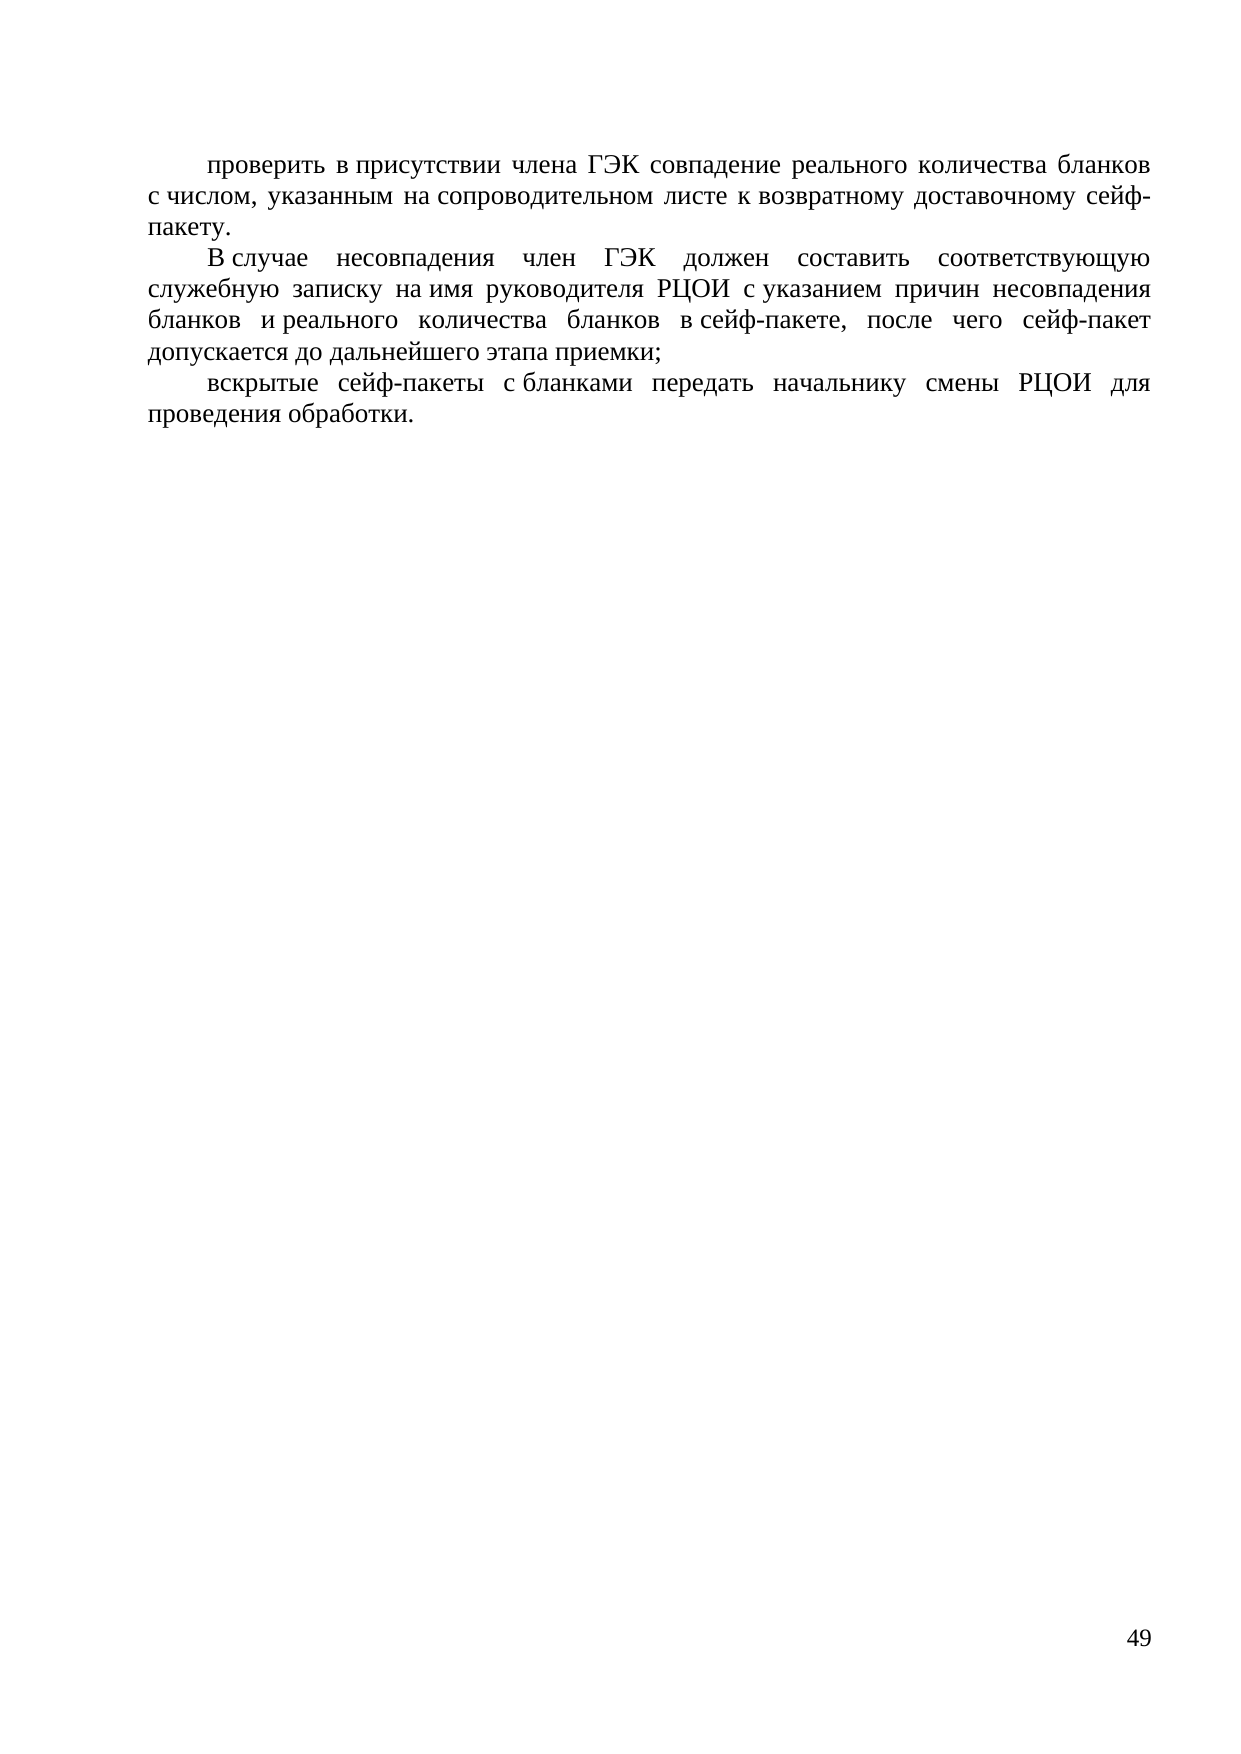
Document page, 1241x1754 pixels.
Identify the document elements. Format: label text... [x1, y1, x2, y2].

text вскрытые сейф-пакеты с бланками передать начальнику смены РЦОИ для проведения обработки. [148, 366, 1152, 428]
text В случае несовпадения член ГЭК должен составить соответствующую служебную записку на имя руководителя РЦОИ с указанием причин несовпадения бланков и реального количества бланков в сейф-пакете, после чего сейф-пакет допускается до дальнейшего этапа приемки; [148, 241, 1152, 366]
text проверить в присутствии члена ГЭК совпадение реального количества бланков с числом, указанным на сопроводительном листе к возвратному доставочному сейф-пакету. [148, 148, 1152, 241]
